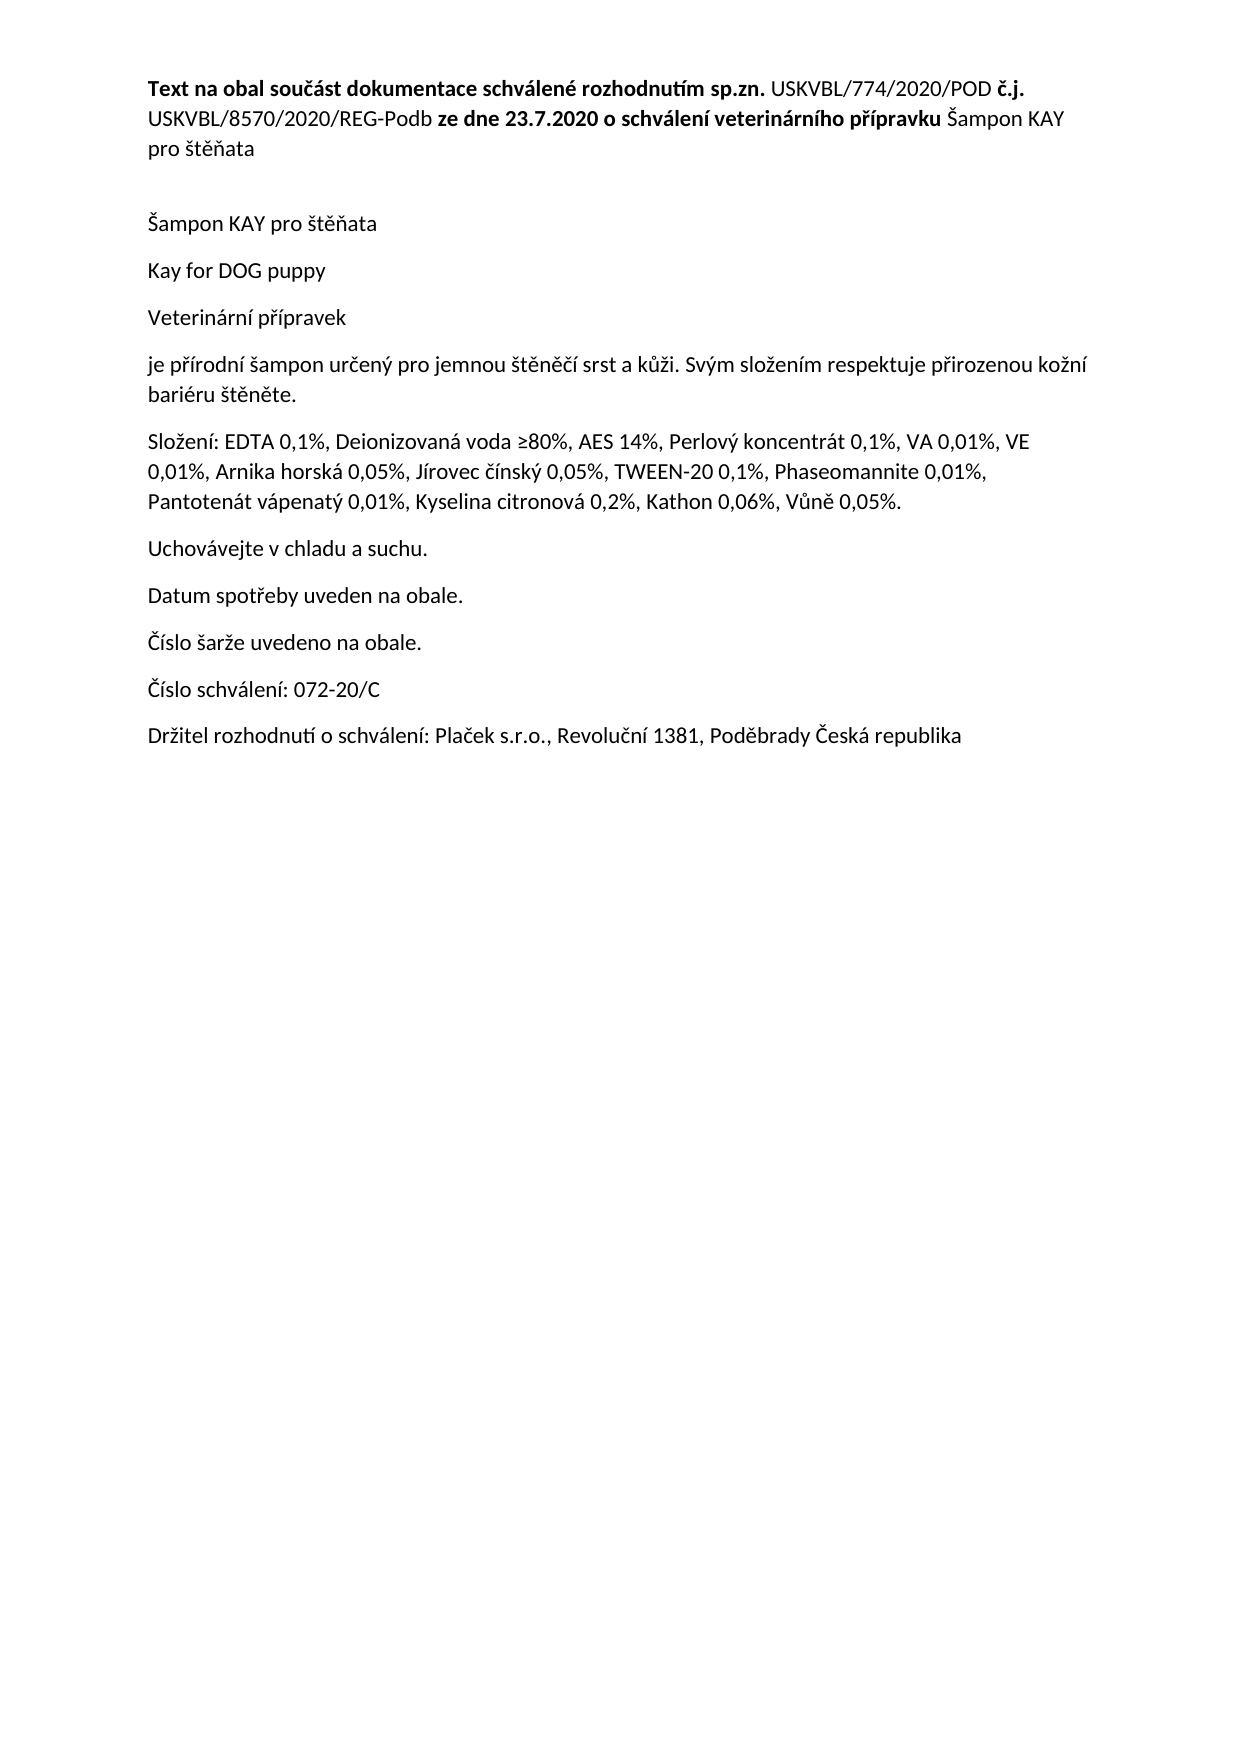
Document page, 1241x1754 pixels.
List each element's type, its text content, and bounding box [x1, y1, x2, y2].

text Veterinární přípravek [148, 303, 1093, 331]
text Datum spotřeby uveden na obale. [148, 581, 1093, 609]
text Číslo schválení: 072-20/C [148, 675, 1093, 703]
text je přírodní šampon určený pro jemnou štěněčí srst a kůži. Svým složením respektuje přirozenou kožní bariéru štěněte. [148, 350, 1093, 408]
text Číslo šarže uvedeno na obale. [148, 628, 1093, 656]
text Šampon KAY pro štěňata [148, 209, 1093, 237]
text Uchovávejte v chladu a suchu. [148, 534, 1093, 562]
text Kay for DOG puppy [148, 256, 1093, 284]
text Složení: EDTA 0,1%, Deionizovaná voda ≥80%, AES 14%, Perlový koncentrát 0,1%, VA 0,01%, VE 0,01%, Arnika horská 0,05%, Jírovec čínský 0,05%, TWEEN-20 0,1%, Phaseomannite 0,01%, Pantotenát vápenatý 0,01%, Kyselina citronová 0,2%, Kathon 0,06%, Vůně 0,05%. [148, 427, 1093, 515]
text Držitel rozhodnutí o schválení: Plaček s.r.o., Revoluční 1381, Poděbrady Česká republika [148, 722, 1093, 749]
